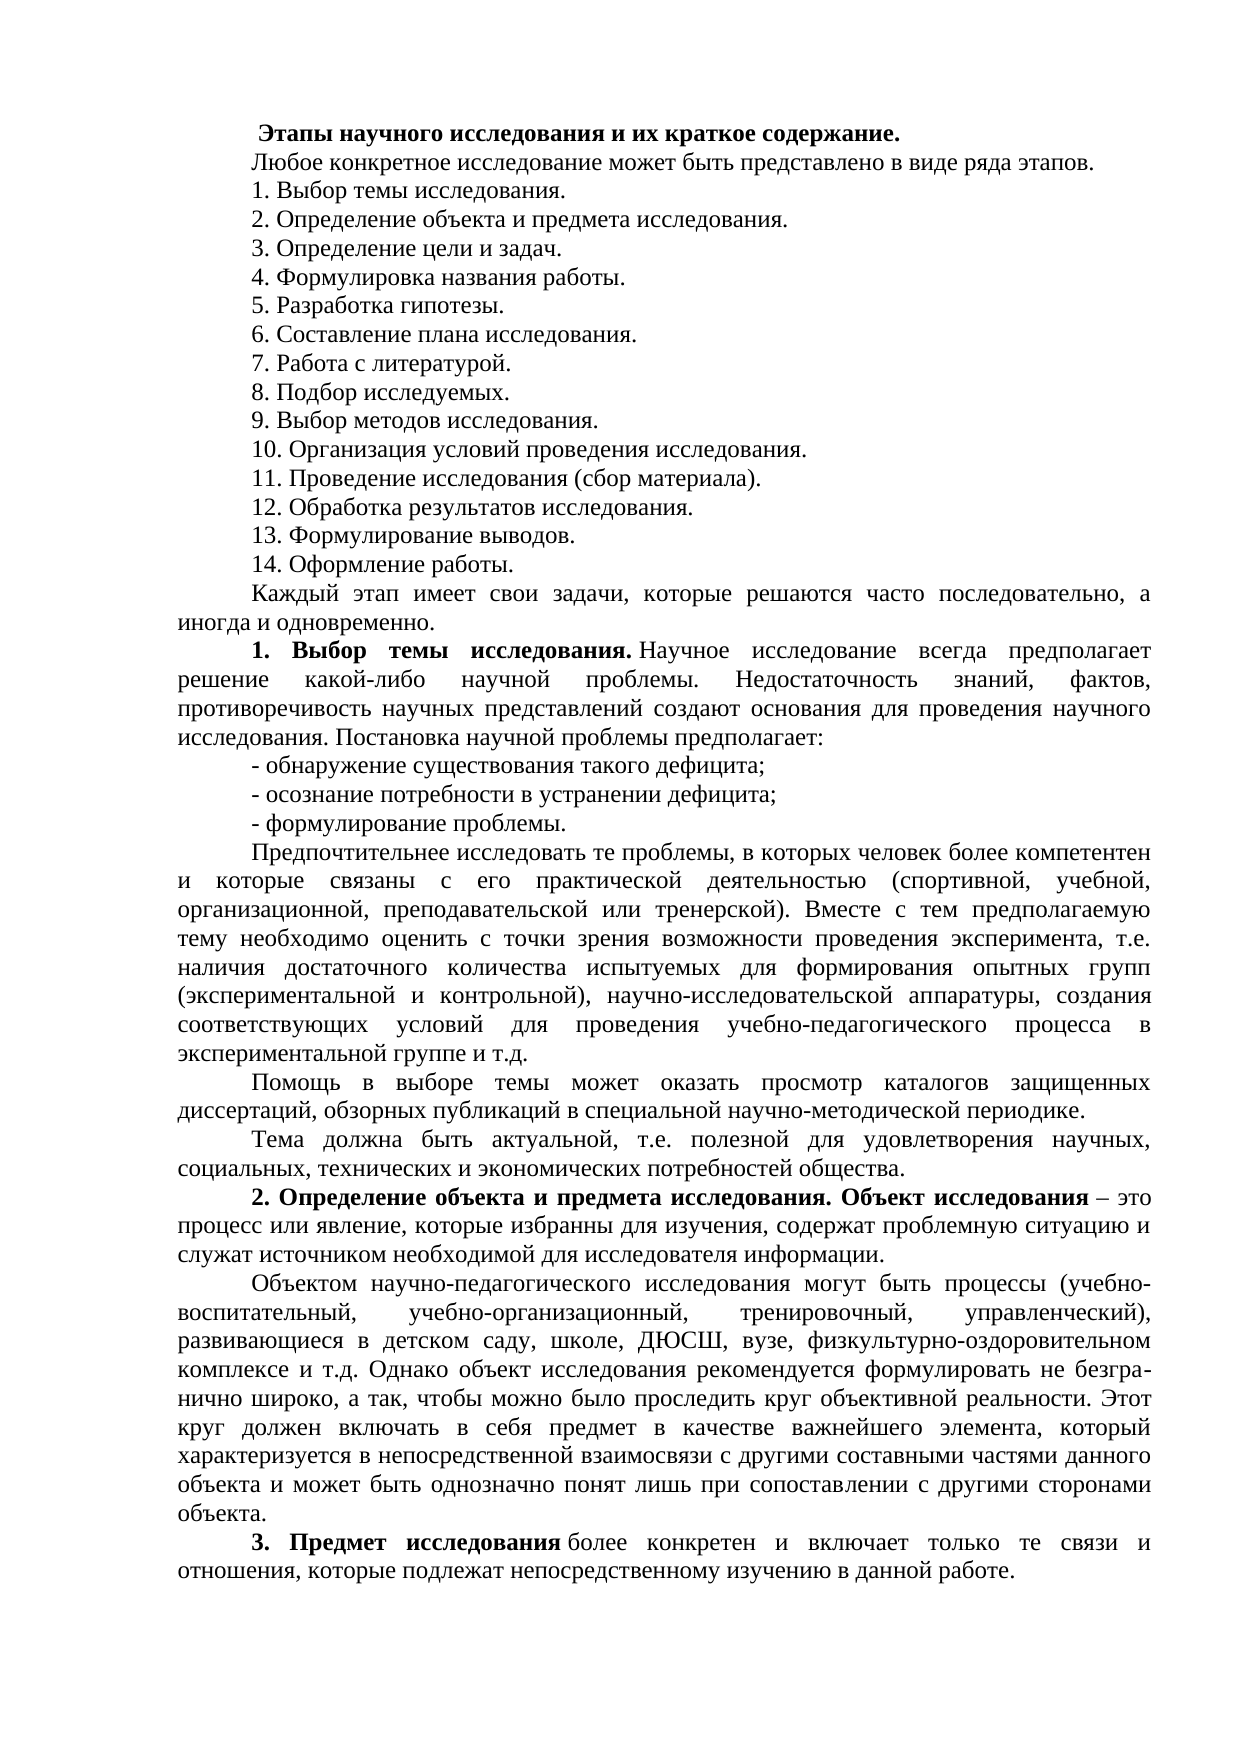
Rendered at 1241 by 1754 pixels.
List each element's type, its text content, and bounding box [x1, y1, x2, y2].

text 6. Составление плана исследования. [177, 319, 1152, 348]
text 1. Выбор темы исследования. [177, 176, 1152, 204]
text Тема должна быть актуальной, т.е. полезной для удовлетворения научных, социальных, технических и экономических потребностей общества. [177, 1124, 1152, 1182]
text 3. Определение цели и задач. [177, 233, 1152, 262]
text 4. Формулировка названия работы. [177, 262, 1152, 291]
text 7. Работа с литературой. [177, 348, 1152, 377]
text - формулирование проблемы. [177, 808, 1152, 837]
text - обнаружение существования такого дефицита; [177, 751, 1152, 779]
text 14. Оформление работы. [177, 549, 1152, 578]
text 2. Определение объекта и предмета исследования. Объект исследования – это процесс или явление, которые избранны для изучения, содержат проблемную ситуацию и служат источником необходимой для исследователя информации. [177, 1182, 1152, 1268]
text 2. Определение объекта и предмета исследования. [177, 204, 1152, 233]
text 12. Обработка результатов исследования. [177, 492, 1152, 521]
text Помощь в выборе темы может оказать просмотр каталогов защищенных диссертаций, обзорных публикаций в специальной научно-методической периодике. [177, 1067, 1152, 1124]
text 1. Выбор темы исследования. Научное исследование всегда предполагает решение какой-либо научной проблемы. Недостаточность знаний, фактов, противоречивость научных представлений создают основания для проведения научного исследования. Постановка научной проблемы предполагает: [177, 636, 1152, 751]
text Этапы научного исследования и их краткое содержание. [177, 118, 1152, 147]
text 8. Подбор исследуемых. [177, 377, 1152, 406]
text Предпочтительнее исследовать те проблемы, в которых человек более компетентен и которые связаны с его практической деятельностью (спортивной, учебной, организационной, преподавательской или тренерской). Вместе с тем предполагаемую тему необходимо оценить с точки зрения возможности проведения эксперимента, т.е. наличия достаточного количества испытуемых для формирования опытных групп (экспериментальной и контрольной), научно-исследовательской аппаратуры, создания соответствующих условий для проведения учебно-педагогического процесса в экспериментальной группе и т.д. [177, 837, 1152, 1067]
text Любое конкретное исследование может быть представлено в виде ряда этапов. [177, 147, 1152, 176]
text 11. Проведение исследования (сбор материала). [177, 463, 1152, 492]
text 13. Формулирование выводов. [177, 521, 1152, 549]
text 5. Разработка гипотезы. [177, 291, 1152, 319]
text 10. Организация условий проведения исследования. [177, 434, 1152, 463]
text 3. Предмет исследования более конкретен и включает только те связи и отношения, которые подлежат непосредственному изучению в данной работе. [177, 1527, 1152, 1584]
text Каждый этап имеет свои задачи, которые решаются часто последовательно, а иногда и одновременно. [177, 578, 1152, 636]
text - осознание потребности в устранении дефицита; [177, 779, 1152, 808]
text 9. Выбор методов исследования. [177, 406, 1152, 434]
text Объектом научно-педагогического исследования могут быть процессы (учебно-воспитательный, учебно-организационный, тренировочный, управленческий), развивающиеся в детском саду, школе, ДЮСШ, вузе, физкультурно-оздоровительном комплексе и т.д. Однако объект исследования рекомендуется формулировать не безгранично широко, а так, чтобы можно было проследить круг объективной реальности. Этот круг должен включать в себя предмет в качестве важнейшего элемента, который характеризуется в непосредственной взаимосвязи с другими составными частями данного объекта и может быть однозначно понят лишь при сопоставлении с другими сторонами объекта. [177, 1268, 1152, 1527]
